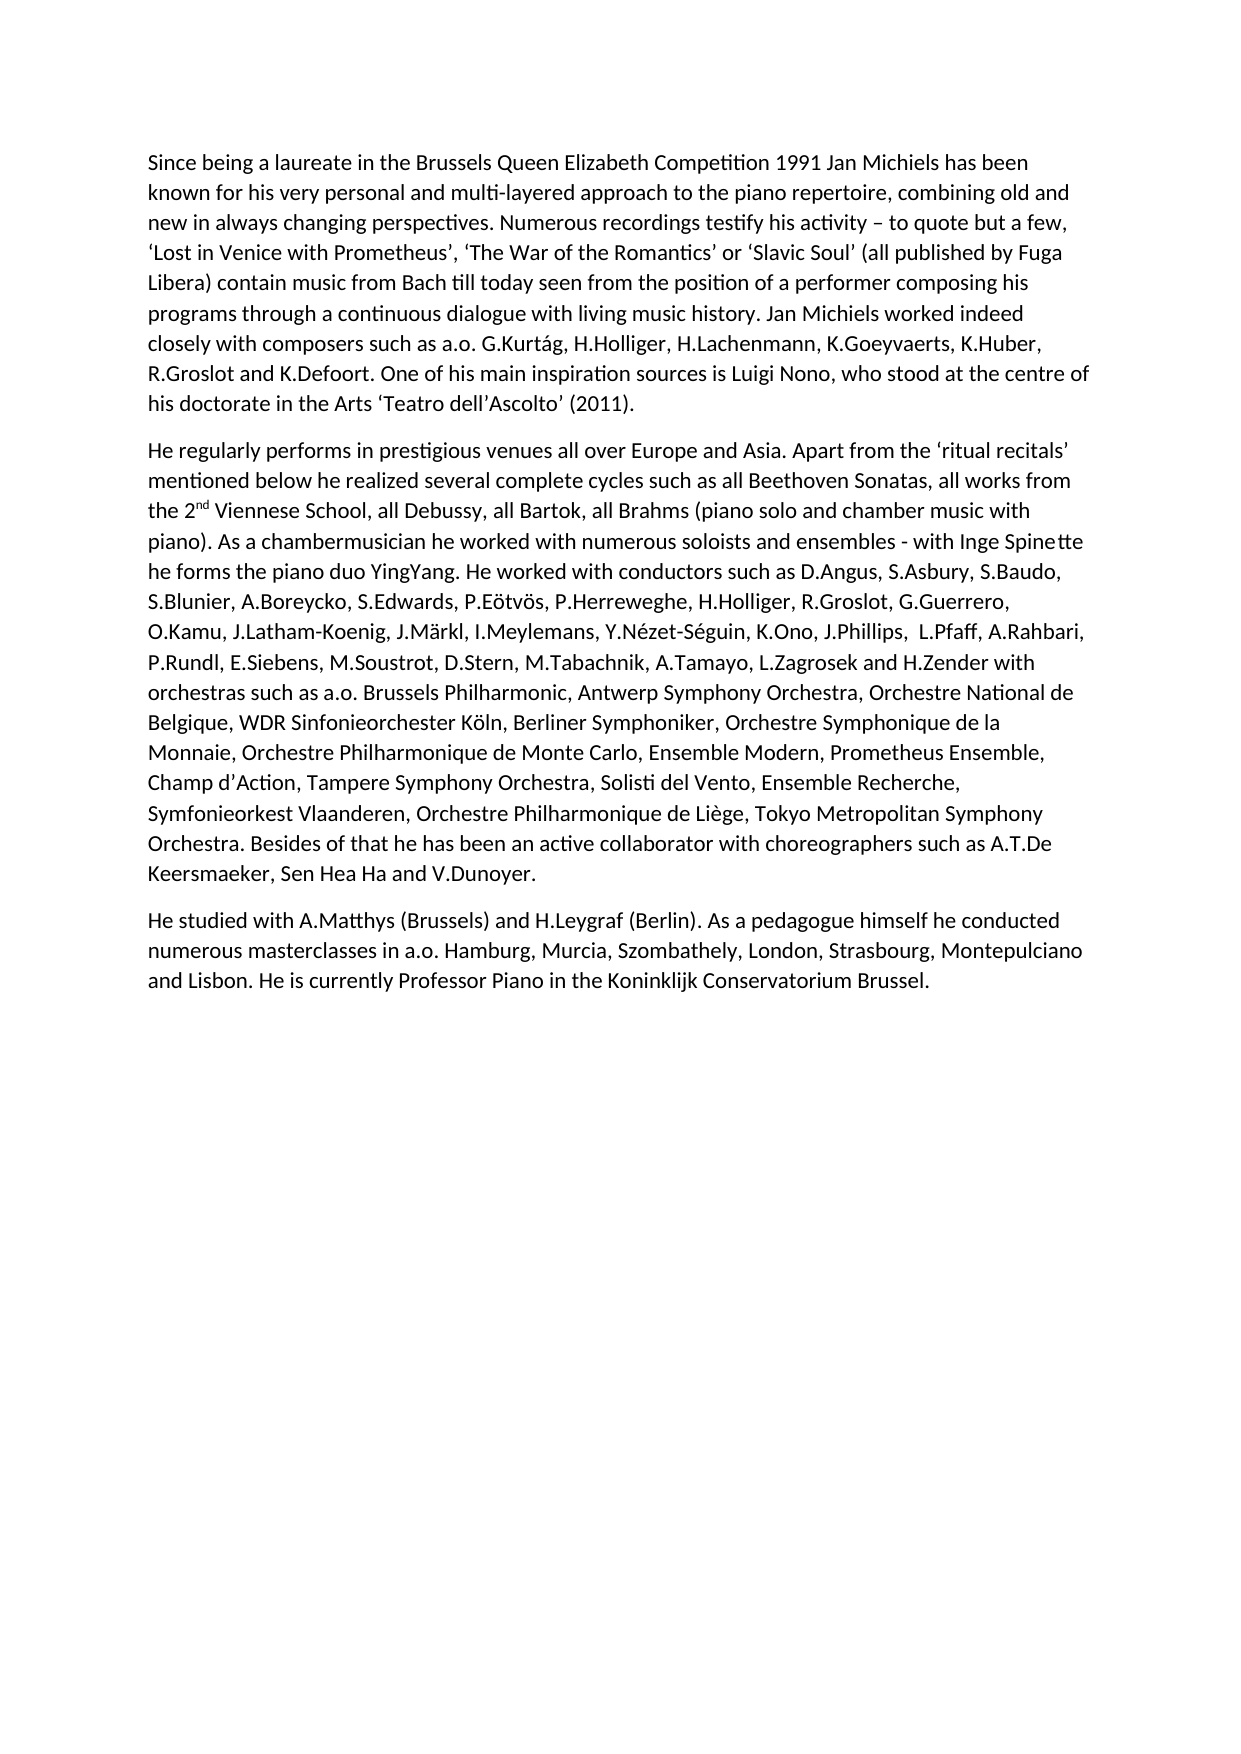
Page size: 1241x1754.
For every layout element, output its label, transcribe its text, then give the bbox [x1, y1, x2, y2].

text Since being a laureate in the Brussels Queen Elizabeth Competition 1991 Jan Michiels has been known for his very personal and multi-layered approach to the piano repertoire, combining old and new in always changing perspectives. Numerous recordings testify his activity – to quote but a few, ‘Lost in Venice with Prometheus’, ‘The War of the Romantics’ or ‘Slavic Soul’ (all published by Fuga Libera) contain music from Bach till today seen from the position of a performer composing his programs through a continuous dialogue with living music history. Jan Michiels worked indeed closely with composers such as a.o. G.Kurtág, H.Holliger, H.Lachenmann, K.Goeyvaerts, K.Huber, R.Groslot and K.Defoort. One of his main inspiration sources is Luigi Nono, who stood at the centre of his doctorate in the Arts ‘Teatro dell’Ascolto’ (2011). [148, 148, 1093, 417]
text He regularly performs in prestigious venues all over Europe and Asia. Apart from the ‘ritual recitals’ mentioned below he realized several complete cycles such as all Beethoven Sonatas, all works from the 2nd Viennese School, all Debussy, all Bartok, all Brahms (piano solo and chamber music with piano). As a chambermusician he worked with numerous soloists and ensembles - with Inge Spinette he forms the piano duo YingYang. He worked with conductors such as D.Angus, S.Asbury, S.Baudo, S.Blunier, A.Boreycko, S.Edwards, P.Eötvös, P.Herreweghe, H.Holliger, R.Groslot, G.Guerrero, O.Kamu, J.Latham-Koenig, J.Märkl, I.Meylemans, Y.Nézet-Séguin, K.Ono, J.Phillips, L.Pfaff, A.Rahbari, P.Rundl, E.Siebens, M.Soustrot, D.Stern, M.Tabachnik, A.Tamayo, L.Zagrosek and H.Zender with orchestras such as a.o. Brussels Philharmonic, Antwerp Symphony Orchestra, Orchestre National de Belgique, WDR Sinfonieorchester Köln, Berliner Symphoniker, Orchestre Symphonique de la Monnaie, Orchestre Philharmonique de Monte Carlo, Ensemble Modern, Prometheus Ensemble, Champ d’Action, Tampere Symphony Orchestra, Solisti del Vento, Ensemble Recherche, Symfonieorkest Vlaanderen, Orchestre Philharmonique de Liège, Tokyo Metropolitan Symphony Orchestra. Besides of that he has been an active collaborator with choreographers such as A.T.De Keersmaeker, Sen Hea Ha and V.Dunoyer. [148, 436, 1093, 887]
text He studied with A.Matthys (Brussels) and H.Leygraf (Berlin). As a pedagogue himself he conducted numerous masterclasses in a.o. Hamburg, Murcia, Szombathely, London, Strasbourg, Montepulciano and Lisbon. He is currently Professor Piano in the Koninklijk Conservatorium Brussel. [148, 906, 1093, 994]
